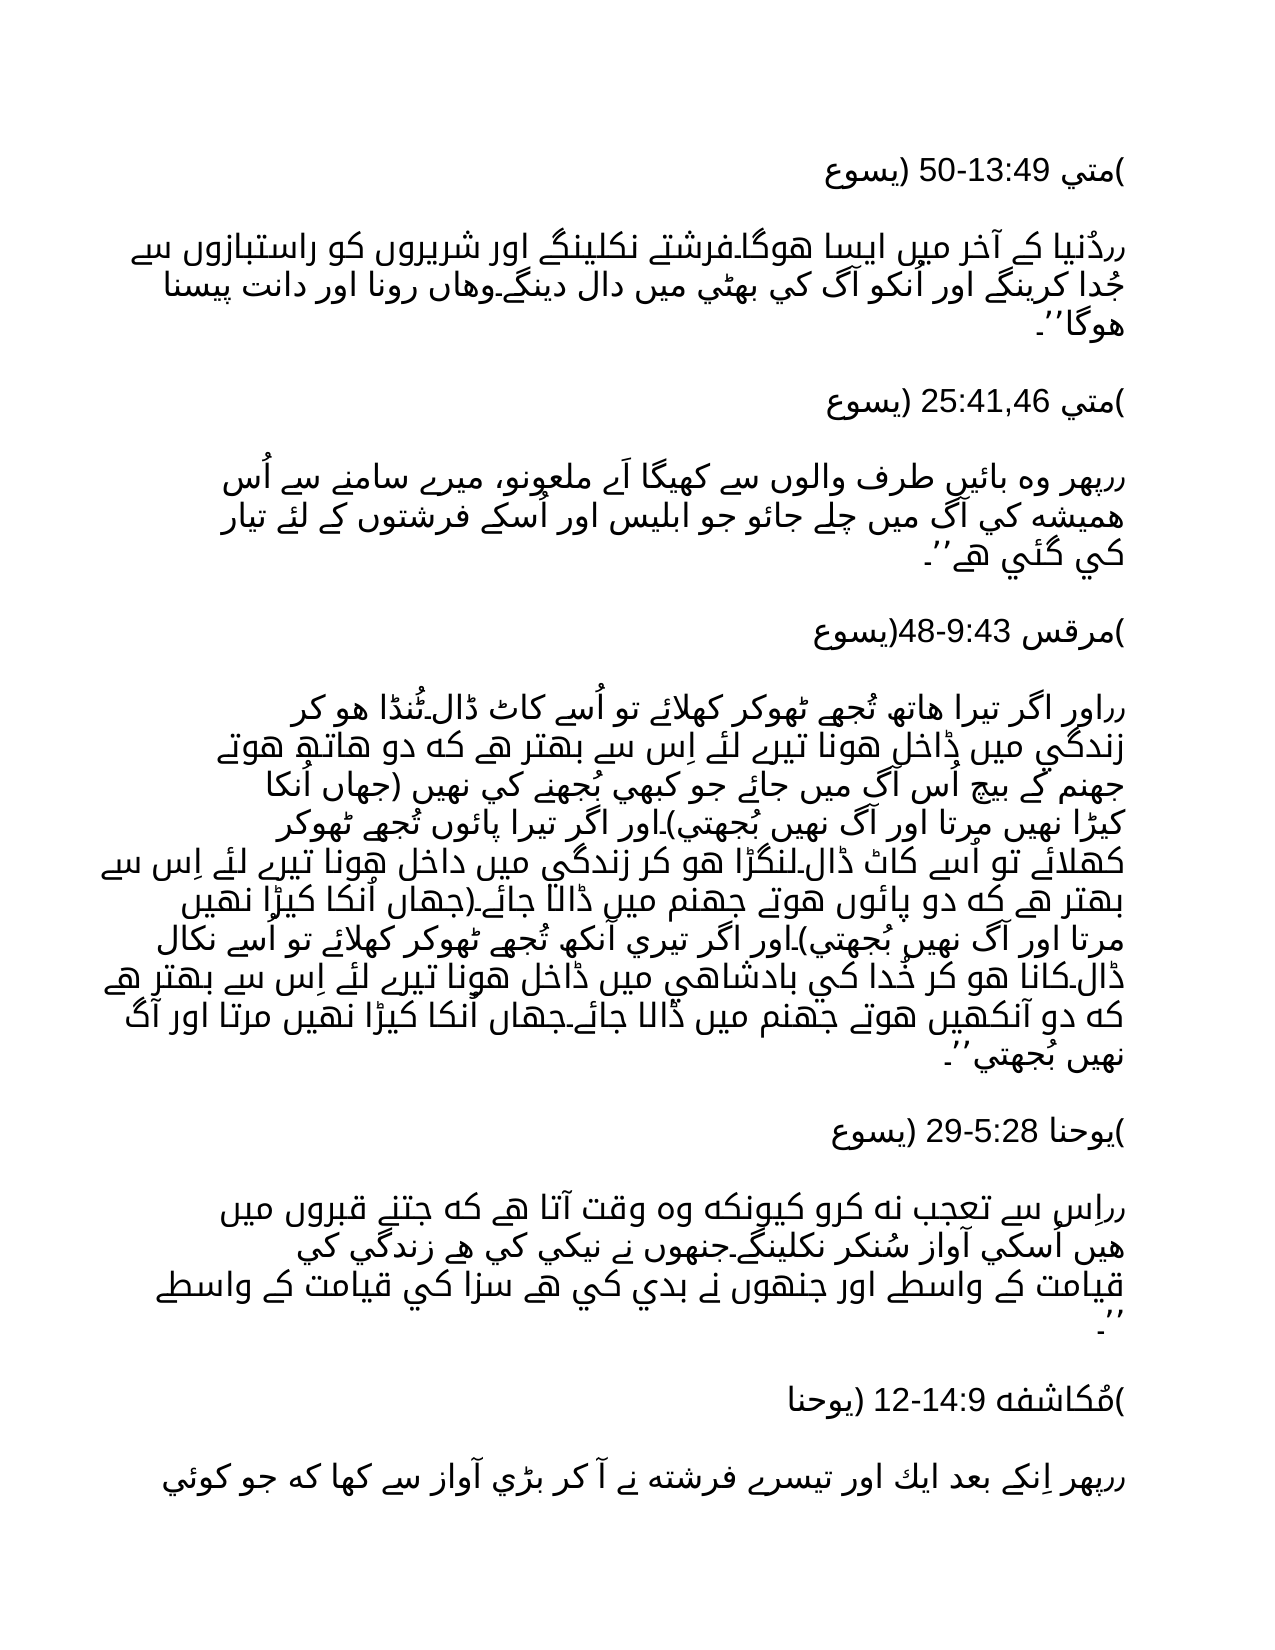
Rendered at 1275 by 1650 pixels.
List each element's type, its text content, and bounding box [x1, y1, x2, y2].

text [150, 1418, 1125, 1495]
text ٫٫پھر وه بائيں طرف والوں سے كهيگا اَے ملعونو، ميرے سامنے سے اُس هميشه كي آگ ميں چلے جائو جو ابليس اور اُسكے فرشتوں كے لئے تيار كي گئي هے٬٬۔ [150, 419, 1125, 573]
text مُكاشفه 14:9-12 ﴿يوحنا﴾ [150, 1342, 1125, 1418]
text مرقس 9:43-48﴿يسوع﴾ [150, 573, 1125, 650]
text ٫٫دُنيا كے آخر ميں ايسا هوگا۔فرشتے نكلينگے اور شريروں كو راستبازوں سے جُدا كرينگے اور اُنكو آگ كي بھٹي ميں دال دينگے۔وهاں رونا اور دانت پيسنا هوگا٬٬۔ [150, 188, 1125, 342]
text يوحنا 5:28-29 ﴿يسوع﴾ [150, 1072, 1125, 1149]
text متي 13:49-50 ﴿يسوع﴾ [150, 150, 1125, 188]
text ٫٫اِس سے تعجب نه كرو كيونكه وه وقت آتا هے كه جتنے قبروں ميں هيں اُسكي آواز سُنكر نكلينگے۔جنهوں نے نيكي كي هے زندگي كي قيامت كے واسطے اور جنهوں نے بدي كي هے سزا كي قيامت كے واسطے٬٬۔ [150, 1149, 1125, 1342]
text ٫٫اور اگر تيرا هاتھ تُجھے ٹھوكر كھلائے تو اُسے كاٹ ڈال۔ٹُنڈا هو كر زندگي ميں ڈاخل هونا تيرے لئے اِس سے بهتر هے كه دو هاتھ هوتے جهنم كے بيچ اُس آگ ميں جائے جو كبھي بُجھنے كي نهيں ﴿جهاں اُنكا كيڑا نهيں مرتا اور آگ نهيں بُجھتي﴾۔اور اگر تيرا پائوں تُجھے ٹھوكر كھلائے تو اُسے كاٹ ڈال۔لنگڑا هو كر زندگي ميں داخل هونا تيرے لئے اِس سے بهتر هے كه دو پائوں هوتے جهنم ميں ڈالا جائے۔﴿جهاں اُنكا كيڑا نهيں مرتا اور آگ نهيں بُجھتي﴾۔اور اگر تيري آنكھ تُجھے ٹھوكر كھلائے تو اُسے نكال ڈال۔كانا هو كر خُدا كي بادشاهي ميں ڈاخل هونا تيرے لئے اِس سے بهتر هے كه دو آنكھيں هوتے جهنم ميں ڈالا جائے۔جهاں اُنكا كيڑا نهيں مرتا اور آگ نهيں بُجھتي٬٬۔ [150, 650, 1125, 1072]
text متي 25:41,46 ﴿يسوع﴾ [150, 342, 1125, 419]
